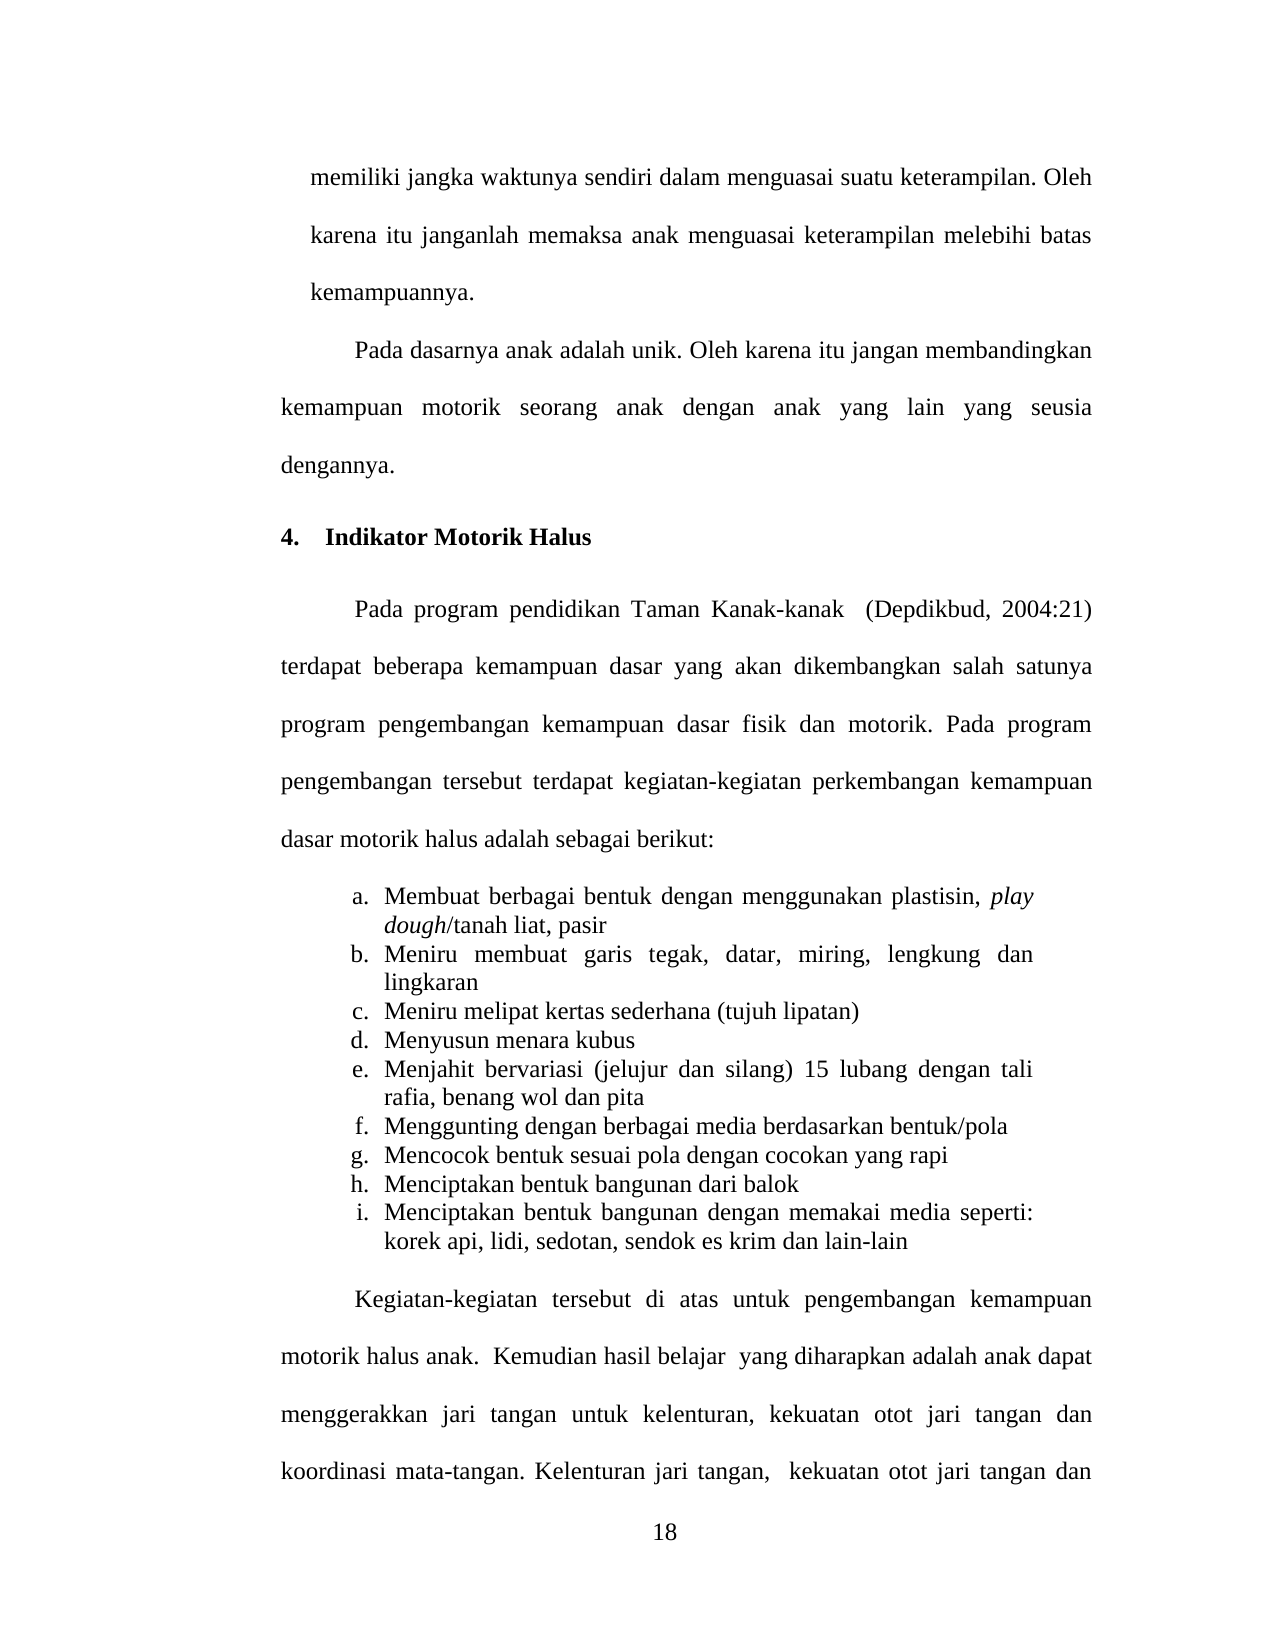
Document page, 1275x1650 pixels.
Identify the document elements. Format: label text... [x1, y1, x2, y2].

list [281, 162, 1093, 306]
list Meniru melipat kertas sederhana (tujuh lipatan) [369, 996, 1034, 1025]
list Meniru membuat garis tegak, datar, miring, lengkung dan lingkaran [369, 939, 1034, 996]
list Indikator Motorik Halus [281, 522, 1088, 551]
list Pada program pendidikan Taman Kanak-kanak (Depdikbud, 2004:21) terdapat beberapa kemampuan dasar yang akan dikembangkan salah satunya program pengembangan kemampuan dasar fisik dan motorik. Pada program pengembangan tersebut terdapat kegiatan-kegiatan perkembangan kemampuan dasar motorik halus adalah sebagai berikut: [281, 594, 1093, 852]
list Menggunting dengan berbagai media berdasarkan bentuk/pola [369, 1111, 1034, 1140]
list Pada dasarnya anak adalah unik. Oleh karena itu jangan membandingkan kemampuan motorik seorang anak dengan anak yang lain yang seusia dengannya. [281, 335, 1093, 479]
list Membuat berbagai bentuk dengan menggunakan plastisin, play dough/tanah liat, pasir [369, 881, 1034, 939]
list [281, 1284, 1093, 1485]
list Menjahit bervariasi (jelujur dan silang) 15 lubang dengan tali rafia, benang wol dan pita [369, 1054, 1034, 1111]
list Menyusun menara kubus [369, 1025, 1034, 1054]
list Mencocok bentuk sesuai pola dengan cocokan yang rapi [369, 1140, 1034, 1169]
list Menciptakan bentuk bangunan dari balok [369, 1169, 1034, 1197]
list Menciptakan bentuk bangunan dengan memakai media seperti: korek api, lidi, sedotan, sendok es krim dan lain-lain [369, 1197, 1034, 1255]
